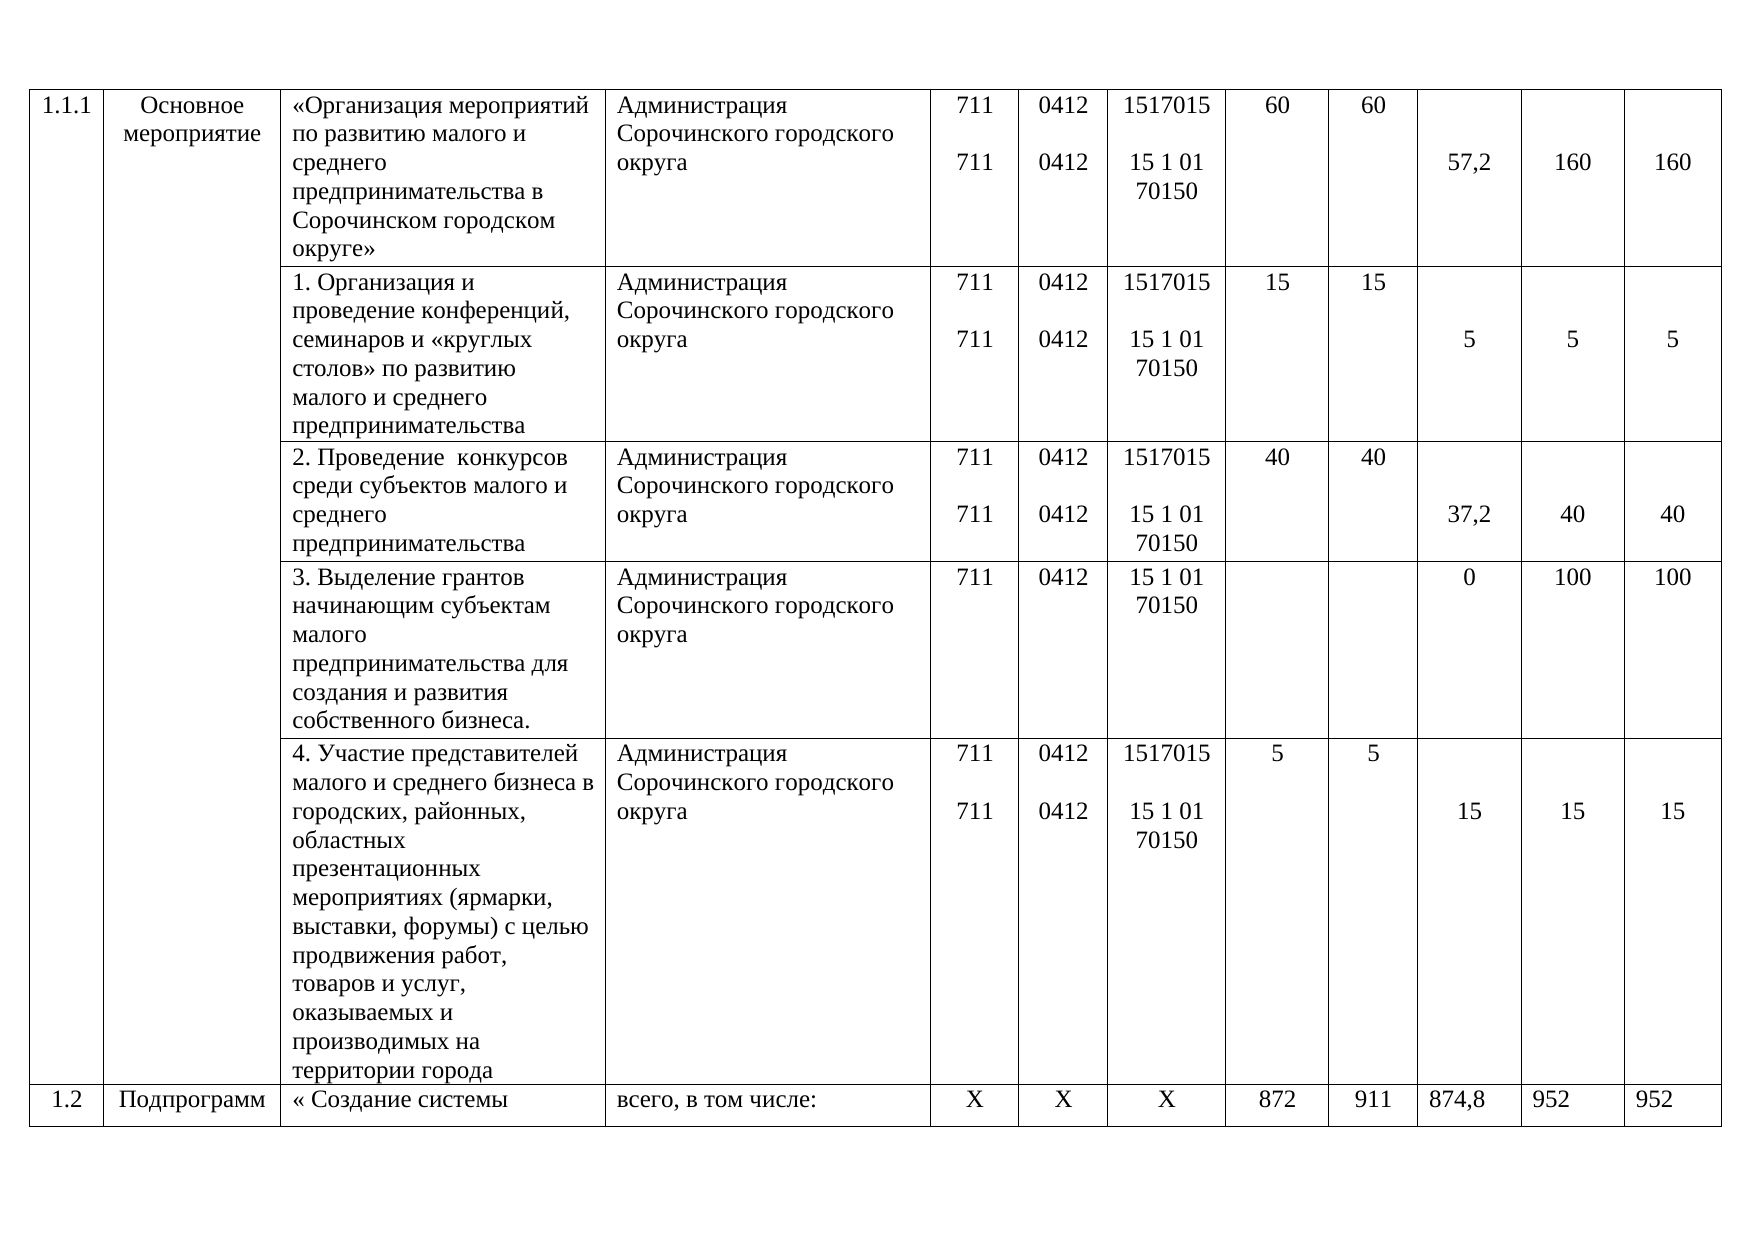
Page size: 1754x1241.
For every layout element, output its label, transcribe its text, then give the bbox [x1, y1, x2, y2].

table_cell 3. Выделение грантов начинающим субъектам малого предпринимательства для создания и развития собственного бизнеса. [281, 562, 605, 737]
table_cell 711 711 [931, 90, 1018, 266]
table_cell Основное мероприятие [104, 90, 280, 1083]
table_cell 1517015 15 1 01 70150 [1108, 90, 1225, 266]
table_cell Администрация Сорочинского городского округа [606, 562, 930, 737]
table_cell 0412 0412 [1019, 442, 1107, 561]
table_cell 60 [1329, 90, 1417, 266]
table_cell 5 [1522, 267, 1624, 441]
table_cell 1517015 15 1 01 70150 [1108, 739, 1225, 1083]
table_cell 0412 [1019, 562, 1107, 737]
table_cell 0412 0412 [1019, 90, 1107, 266]
table_cell Х [1108, 1085, 1225, 1126]
table_cell 40 [1226, 442, 1328, 561]
table_cell 5 [1418, 267, 1521, 441]
table_cell 40 [1625, 442, 1721, 561]
table_cell 57,2 [1418, 90, 1521, 266]
table_cell 1. Организация и проведение конференций, семинаров и «круглых столов» по развитию малого и среднего предпринимательства [281, 267, 605, 441]
table_cell 952 [1625, 1085, 1721, 1126]
table_cell 40 [1329, 442, 1417, 561]
table_cell 711 711 [931, 267, 1018, 441]
table_cell Подпрограмма 2 [104, 1085, 280, 1126]
table_cell 1517015 15 1 01 70150 [1108, 267, 1225, 441]
table_cell 711 711 [931, 739, 1018, 1083]
table_cell 15 [1418, 739, 1521, 1083]
table_cell 40 [1522, 442, 1624, 561]
table_cell 160 [1625, 90, 1721, 266]
table_cell 15 [1625, 739, 1721, 1083]
table_cell 0412 0412 [1019, 739, 1107, 1083]
table_cell [1226, 562, 1328, 737]
table_cell 952 [1522, 1085, 1624, 1126]
table_cell 15 1 01 70150 [1108, 562, 1225, 737]
table_cell 2. Проведение конкурсов среди субъектов малого и среднего предпринимательства [281, 442, 605, 561]
table_cell Х [931, 1085, 1018, 1126]
table_cell 874,8 [1418, 1085, 1521, 1126]
table_cell 5 [1625, 267, 1721, 441]
table_cell 160 [1522, 90, 1624, 266]
table_cell 15 [1226, 267, 1328, 441]
table_cell 1.2 [30, 1085, 103, 1126]
table_cell 15 [1329, 267, 1417, 441]
table_cell 0 [1418, 562, 1521, 737]
table_cell 711 [931, 562, 1018, 737]
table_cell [281, 1085, 605, 1126]
table_cell 872 [1226, 1085, 1328, 1126]
table_cell 60 [1226, 90, 1328, 266]
table_cell Х [1019, 1085, 1107, 1126]
table_cell 5 [1226, 739, 1328, 1083]
table_cell Администрация Сорочинского городского округа [606, 267, 930, 441]
table_cell 100 [1522, 562, 1624, 737]
table_cell Администрация Сорочинского городского округа [606, 442, 930, 561]
table_cell 0412 0412 [1019, 267, 1107, 441]
table_cell 1517015 15 1 01 70150 [1108, 442, 1225, 561]
table_cell 37,2 [1418, 442, 1521, 561]
table_cell 5 [1329, 739, 1417, 1083]
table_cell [606, 90, 930, 266]
table_cell всего, в том числе: [606, 1085, 930, 1126]
table_cell 711 711 [931, 442, 1018, 561]
table_cell 4. Участие представителей малого и среднего бизнеса в городских, районных, областных презентационных мероприятиях (ярмарки, выставки, форумы) с целью продвижения работ, товаров и услуг, оказываемых и производимых на территории города [281, 739, 605, 1083]
table_cell 15 [1522, 739, 1624, 1083]
table_cell «Организация мероприятий по развитию малого и среднего предпринимательства в Сорочинском городском округе» [281, 90, 605, 266]
table_cell 911 [1329, 1085, 1417, 1126]
table_cell 100 [1625, 562, 1721, 737]
table_cell Администрация Сорочинского городского округа [606, 739, 930, 1083]
table_cell [1329, 562, 1417, 737]
table_cell 1.1.1 [30, 90, 103, 1083]
